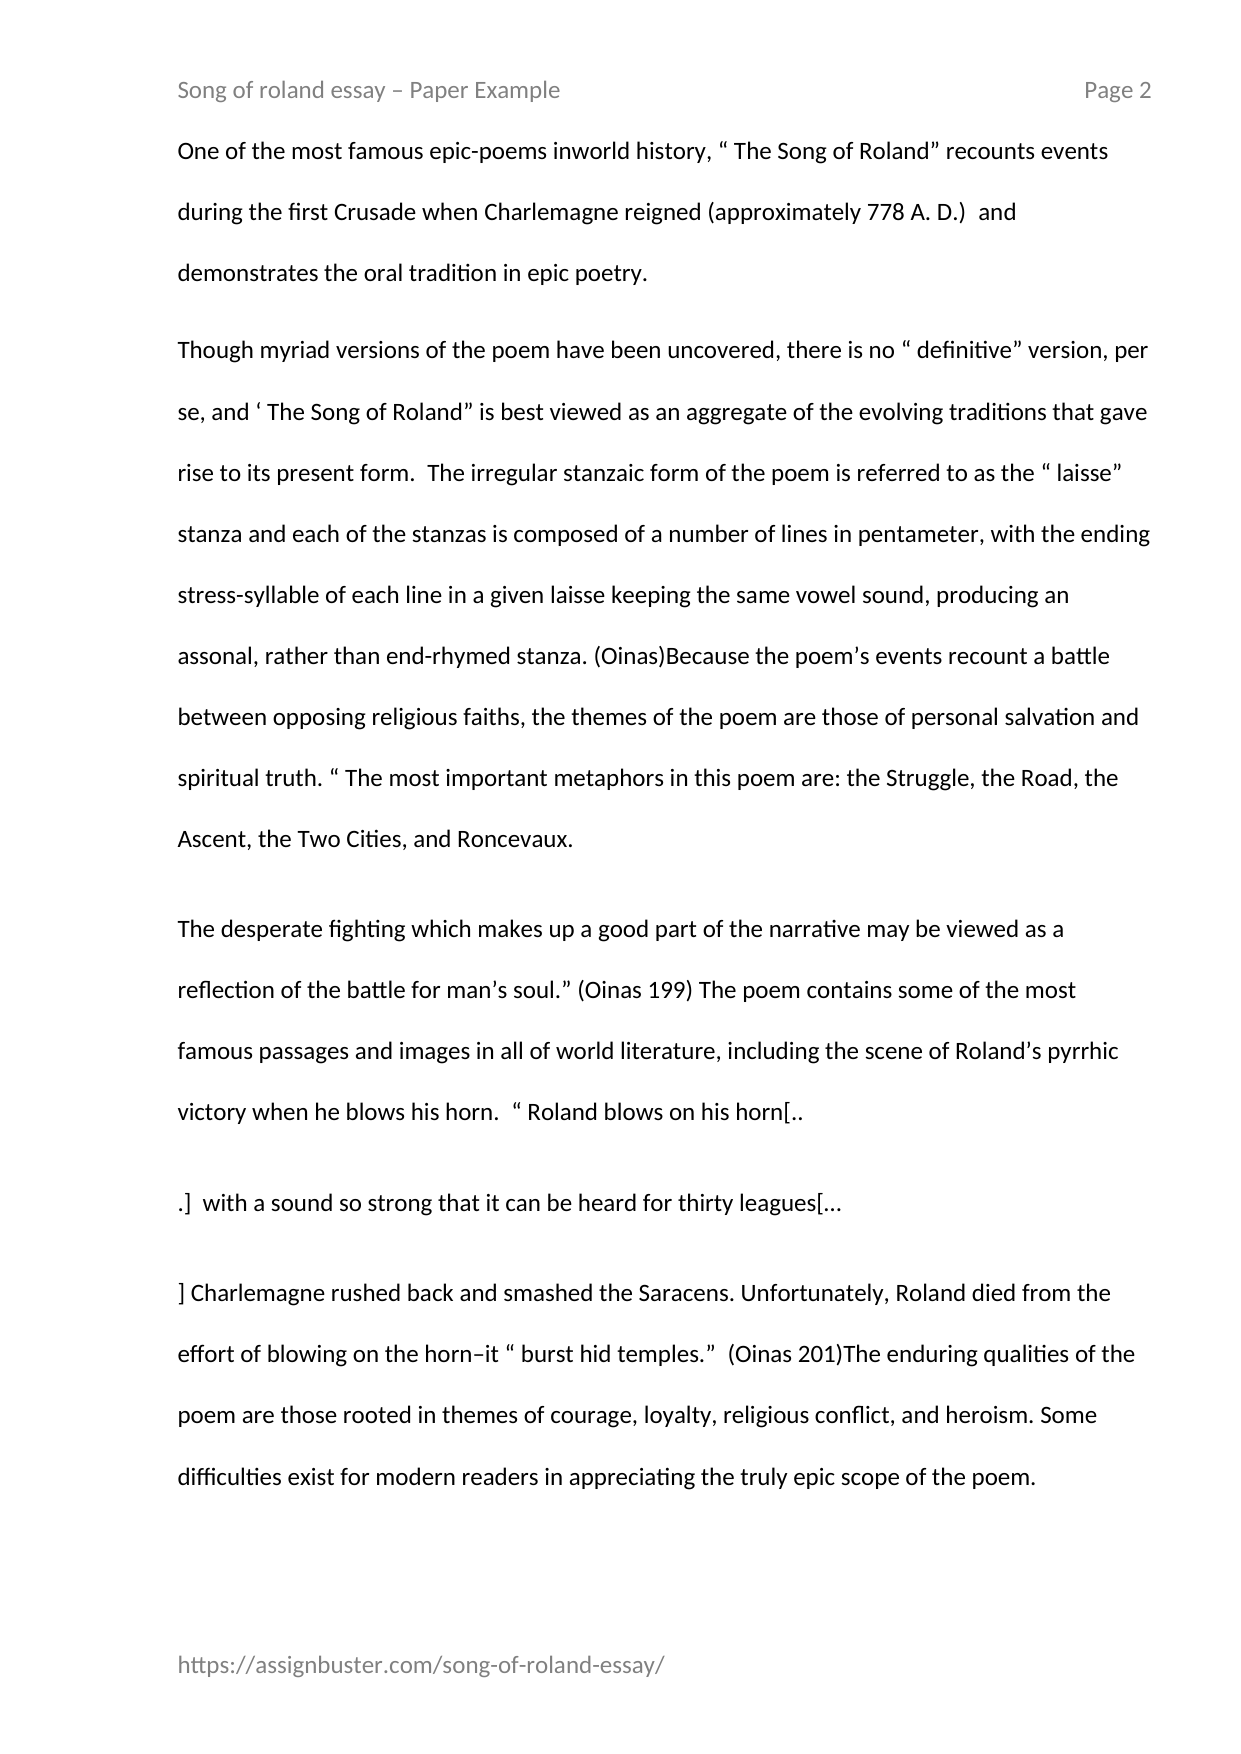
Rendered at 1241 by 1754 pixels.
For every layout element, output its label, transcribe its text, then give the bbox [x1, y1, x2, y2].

text .] with a sound so strong that it can be heard for thirty leagues[… [177, 1187, 1152, 1218]
text Though myriad versions of the poem have been uncovered, there is no “ definitive” version, per se, and ‘ The Song of Roland” is best viewed as an aggregate of the evolving traditions that gave rise to its present form. The irregular stanzaic form of the poem is referred to as the “ laisse” stanza and each of the stanzas is composed of a number of lines in pentameter, with the ending stress-syllable of each line in a given laisse keeping the same vowel sound, producing an assonal, rather than end-rhymed stanza. (Oinas)Because the poem’s events recount a battle between opposing religious faiths, the themes of the poem are those of personal salvation and spiritual truth. “ The most important metaphors in this poem are: the Struggle, the Road, the Ascent, the Two Cities, and Roncevaux. [177, 334, 1152, 853]
text One of the most famous epic-poems inworld history, “ The Song of Roland” recounts events during the first Crusade when Charlemagne reigned (approximately 778 A. D.) and demonstrates the oral tradition in epic poetry. [177, 135, 1152, 287]
text The desperate fighting which makes up a good part of the narrative may be viewed as a reflection of the battle for man’s soul.” (Oinas 199) The poem contains some of the most famous passages and images in all of world literature, including the scene of Roland’s pyrrhic victory when he blows his horn. “ Roland blows on his horn[.. [177, 913, 1152, 1127]
text ] Charlemagne rushed back and smashed the Saracens. Unfortunately, Roland died from the effort of blowing on the horn–it “ burst hid temples.” (Oinas 201)The enduring qualities of the poem are those rooted in themes of courage, loyalty, religious conflict, and heroism. Some difficulties exist for modern readers in appreciating the truly epic scope of the poem. [177, 1278, 1152, 1491]
